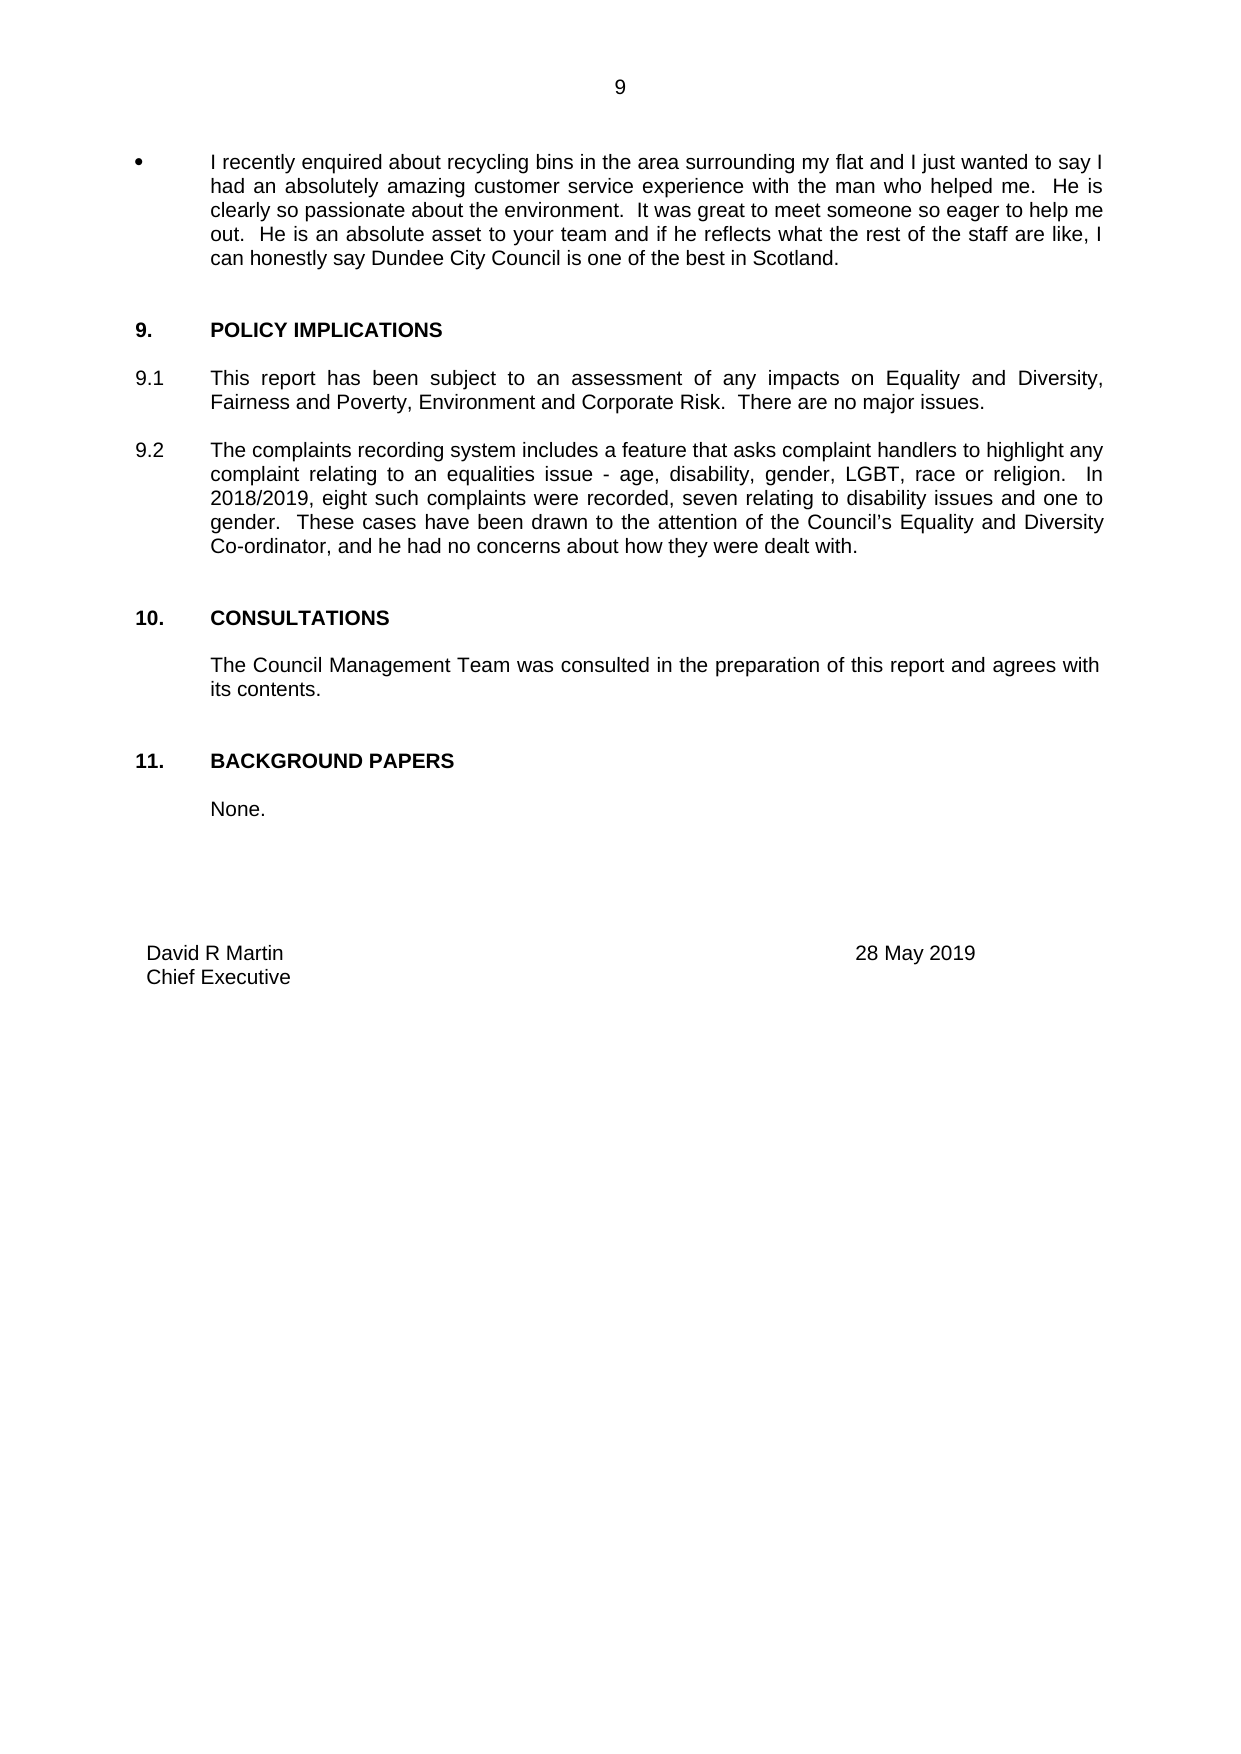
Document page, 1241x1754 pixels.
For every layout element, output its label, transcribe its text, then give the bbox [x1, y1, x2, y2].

text 11. BACKGROUND PAPERS [135, 749, 1101, 773]
text 9.1 This report has been subject to an assessment of any impacts on Equality and Diversity, Fairness and Poverty, Environment and Corporate Risk. There are no major issues. [135, 366, 1105, 414]
text 10. CONSULTATIONS [135, 605, 1105, 629]
table_header David R Martin Chief Executive [135, 941, 844, 989]
table_header 28 May 2019 [844, 941, 1104, 989]
text The Council Management Team was consulted in the preparation of this report and agrees with its contents. [210, 653, 1101, 701]
text None. [210, 797, 1101, 821]
list I recently enquired about recycling bins in the area surrounding my flat and I just wanted to say I had an absolutely amazing customer service experience with the man who helped me. He is clearly so passionate about the environment. It was great to meet someone so eager to help me out. He is an absolute asset to your team and if he reflects what the rest of the staff are like, I can honestly say Dundee City Council is one of the best in Scotland. [135, 150, 1105, 270]
text 9.2 The complaints recording system includes a feature that asks complaint handlers to highlight any complaint relating to an equalities issue - age, disability, gender, LGBT, race or religion. In 2018/2019, eight such complaints were recorded, seven relating to disability issues and one to gender. These cases have been drawn to the attention of the Council’s Equality and Diversity Co-ordinator, and he had no concerns about how they were dealt with. [135, 438, 1105, 557]
text 9. POLICY IMPLICATIONS [135, 318, 1105, 342]
